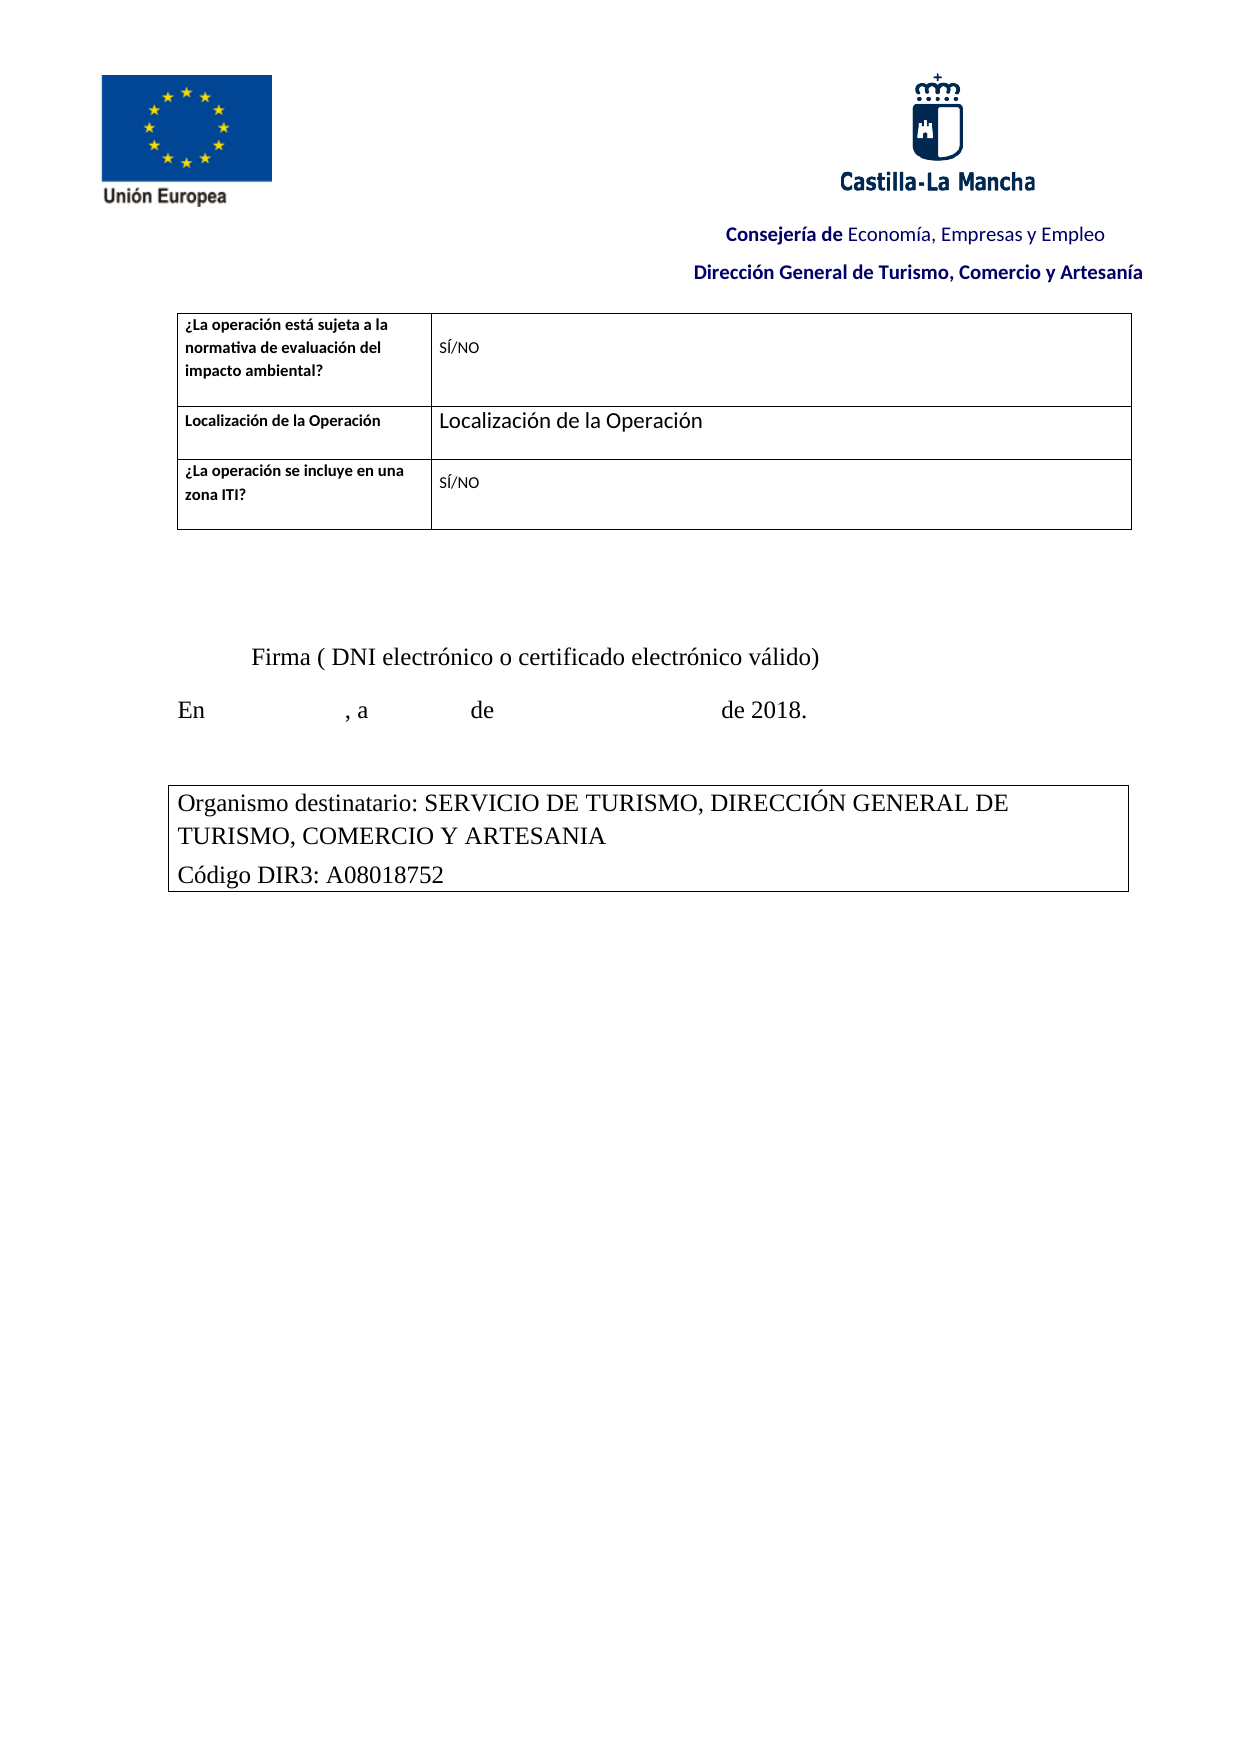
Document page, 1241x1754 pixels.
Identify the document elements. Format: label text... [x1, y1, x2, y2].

picture [101, 75, 272, 207]
table_cell ¿La operación se incluye en una zona ITI? [178, 460, 431, 529]
text Firma ( DNI electrónico o certificado electrónico válido) [177, 642, 1063, 670]
text En , a de de 2018. [177, 695, 1063, 725]
picture [841, 73, 1035, 191]
text Organismo destinatario: SERVICIO DE TURISMO, DIRECCIÓN GENERAL DE TURISMO, COMERCIO Y ARTESANIA [169, 786, 1128, 850]
table_cell [432, 314, 1131, 406]
table_cell Localización de la Operación [178, 407, 431, 459]
table_cell [432, 460, 1131, 529]
text Código DIR3: A08018752 [169, 857, 1128, 891]
table_cell ¿La operación está sujeta a la normativa de evaluación del impacto ambiental? [178, 314, 431, 406]
